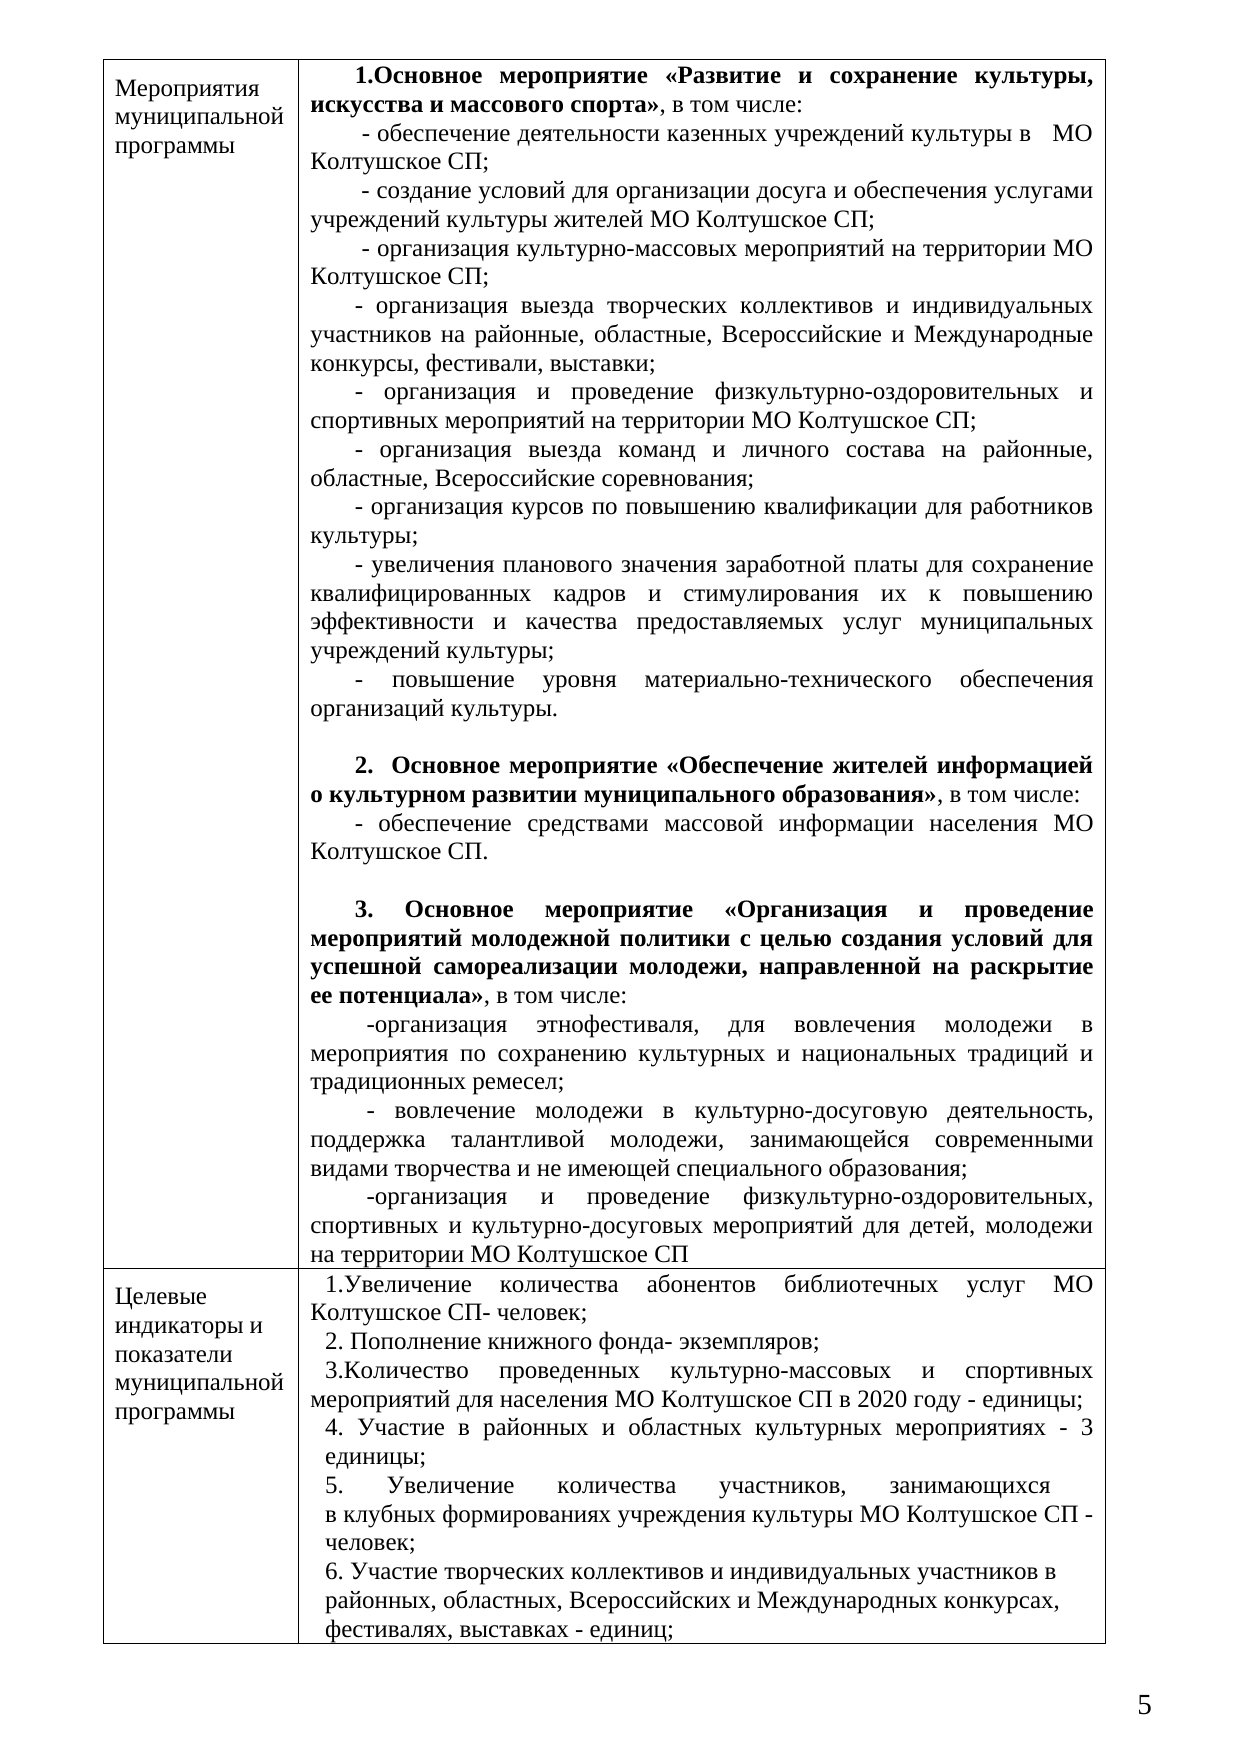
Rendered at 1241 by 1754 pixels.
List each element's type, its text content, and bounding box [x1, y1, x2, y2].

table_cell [299, 1269, 1105, 1642]
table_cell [104, 1269, 298, 1642]
table_cell 1.Основное мероприятие «Развитие и сохранение культуры, искусства и массового спорта», в том числе: - обеспечение деятельности казенных учреждений культуры в МО Колтушское СП; - создание условий для организации досуга и обеспечения услугами учреждений культуры жителей МО Колтушское СП; - организация культурно-массовых мероприятий на территории МО Колтушское СП; - организация выезда творческих коллективов и индивидуальных участников на районные, областные, Всероссийские и Международные конкурсы, фестивали, выставки; - организация и проведение физкультурно-оздоровительных и спортивных мероприятий на территории МО Колтушское СП; - организация выезда команд и личного состава на районные, областные, Всероссийские соревнования; - организация курсов по повышению квалификации для работников культуры; - увеличения планового значения заработной платы для сохранение квалифицированных кадров и стимулирования их к повышению эффективности и качества предоставляемых услуг муниципальных учреждений культуры; - повышение уровня материально-технического обеспечения организаций культуры. 2. Основное мероприятие «Обеспечение жителей информацией о культурном развитии муниципального образования», в том числе: - обеспечение средствами массовой информации населения МО Колтушское СП. 3. Основное мероприятие «Организация и проведение мероприятий молодежной политики с целью создания условий для успешной самореализации молодежи, направленной на раскрытие ее потенциала», в том числе: -организация этнофестиваля, для вовлечения молодежи в мероприятия по сохранению культурных и национальных традиций и традиционных ремесел; - вовлечение молодежи в культурно-досуговую деятельность, поддержка талантливой молодежи, занимающейся современными видами творчества и не имеющей специального образования; -организация и проведение физкультурно-оздоровительных, спортивных и культурно-досуговых мероприятий для детей, молодежи на территории МО Колтушское СП [299, 60, 1105, 1268]
table_cell Мероприятия муниципальной программы [104, 60, 298, 1268]
